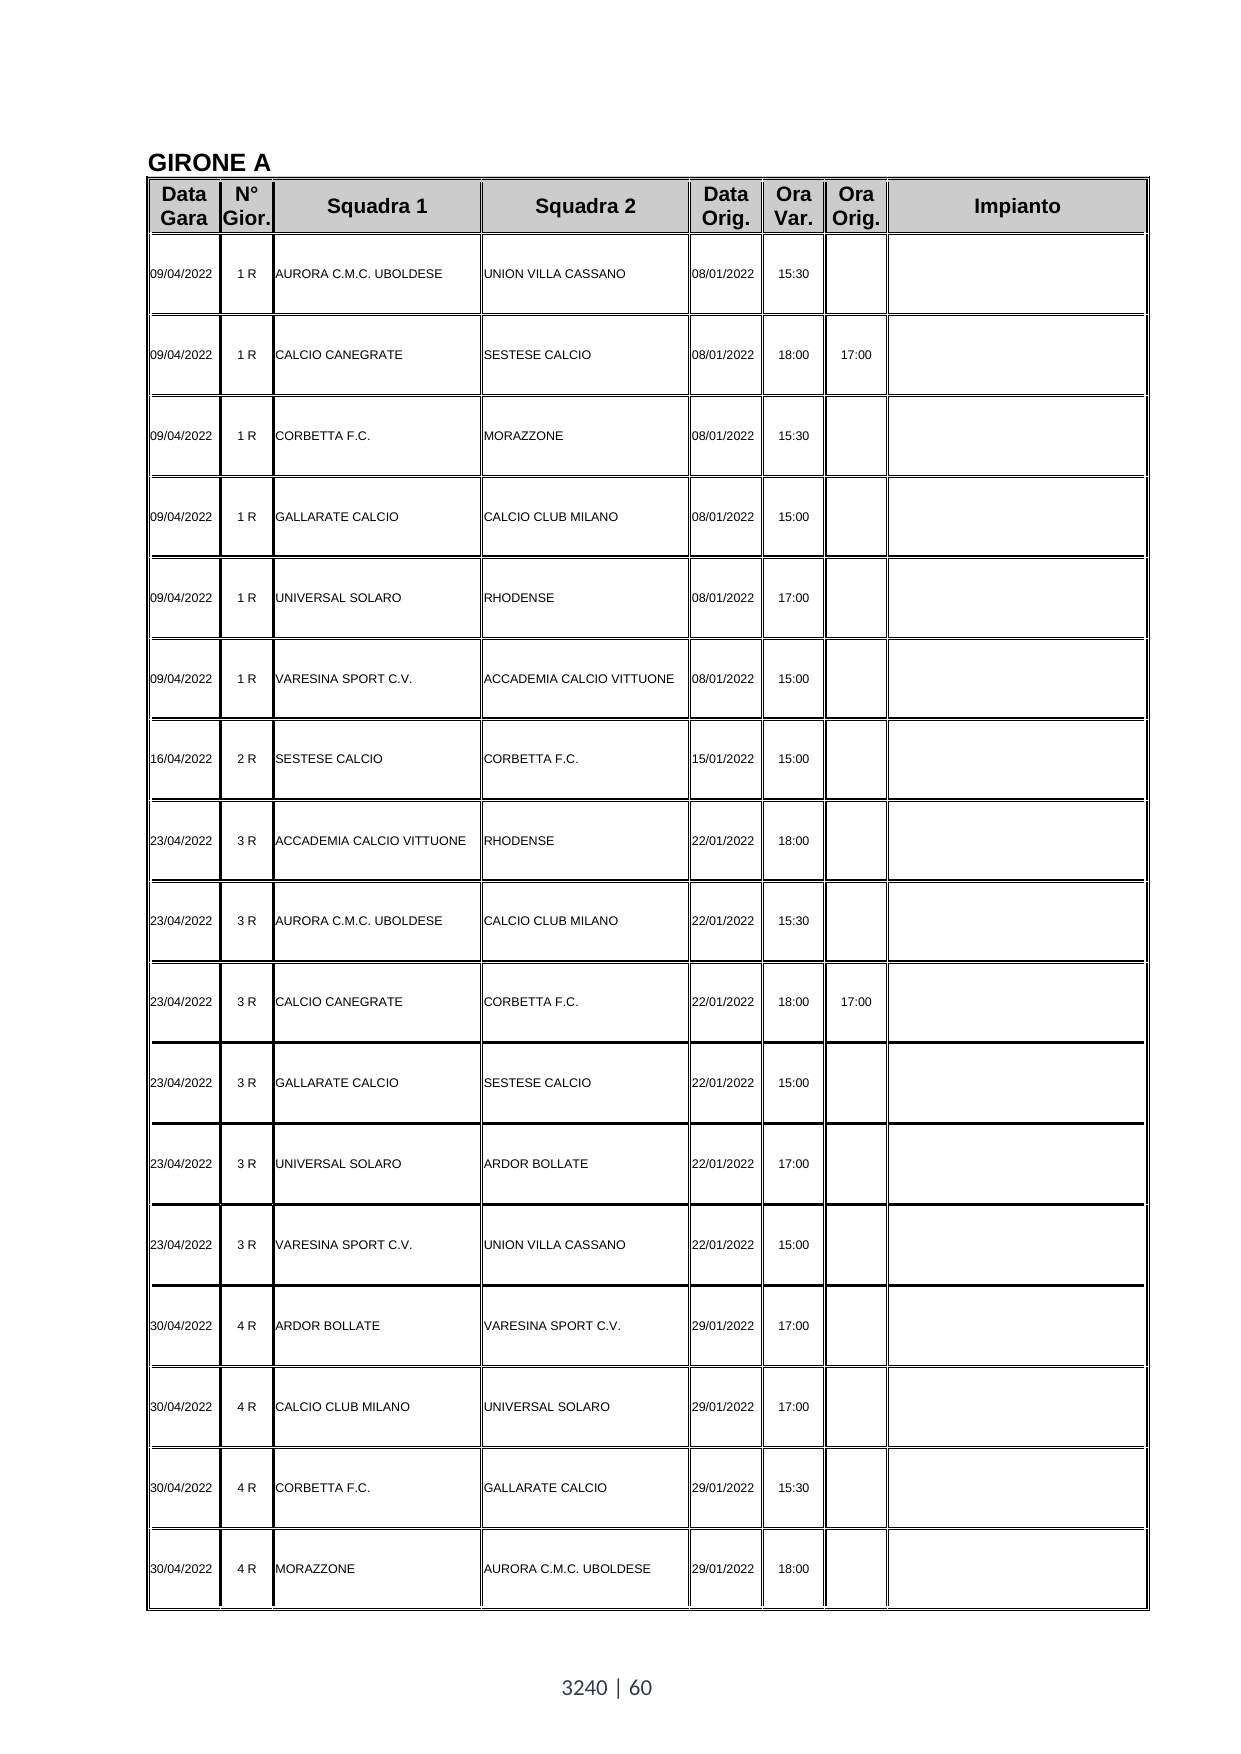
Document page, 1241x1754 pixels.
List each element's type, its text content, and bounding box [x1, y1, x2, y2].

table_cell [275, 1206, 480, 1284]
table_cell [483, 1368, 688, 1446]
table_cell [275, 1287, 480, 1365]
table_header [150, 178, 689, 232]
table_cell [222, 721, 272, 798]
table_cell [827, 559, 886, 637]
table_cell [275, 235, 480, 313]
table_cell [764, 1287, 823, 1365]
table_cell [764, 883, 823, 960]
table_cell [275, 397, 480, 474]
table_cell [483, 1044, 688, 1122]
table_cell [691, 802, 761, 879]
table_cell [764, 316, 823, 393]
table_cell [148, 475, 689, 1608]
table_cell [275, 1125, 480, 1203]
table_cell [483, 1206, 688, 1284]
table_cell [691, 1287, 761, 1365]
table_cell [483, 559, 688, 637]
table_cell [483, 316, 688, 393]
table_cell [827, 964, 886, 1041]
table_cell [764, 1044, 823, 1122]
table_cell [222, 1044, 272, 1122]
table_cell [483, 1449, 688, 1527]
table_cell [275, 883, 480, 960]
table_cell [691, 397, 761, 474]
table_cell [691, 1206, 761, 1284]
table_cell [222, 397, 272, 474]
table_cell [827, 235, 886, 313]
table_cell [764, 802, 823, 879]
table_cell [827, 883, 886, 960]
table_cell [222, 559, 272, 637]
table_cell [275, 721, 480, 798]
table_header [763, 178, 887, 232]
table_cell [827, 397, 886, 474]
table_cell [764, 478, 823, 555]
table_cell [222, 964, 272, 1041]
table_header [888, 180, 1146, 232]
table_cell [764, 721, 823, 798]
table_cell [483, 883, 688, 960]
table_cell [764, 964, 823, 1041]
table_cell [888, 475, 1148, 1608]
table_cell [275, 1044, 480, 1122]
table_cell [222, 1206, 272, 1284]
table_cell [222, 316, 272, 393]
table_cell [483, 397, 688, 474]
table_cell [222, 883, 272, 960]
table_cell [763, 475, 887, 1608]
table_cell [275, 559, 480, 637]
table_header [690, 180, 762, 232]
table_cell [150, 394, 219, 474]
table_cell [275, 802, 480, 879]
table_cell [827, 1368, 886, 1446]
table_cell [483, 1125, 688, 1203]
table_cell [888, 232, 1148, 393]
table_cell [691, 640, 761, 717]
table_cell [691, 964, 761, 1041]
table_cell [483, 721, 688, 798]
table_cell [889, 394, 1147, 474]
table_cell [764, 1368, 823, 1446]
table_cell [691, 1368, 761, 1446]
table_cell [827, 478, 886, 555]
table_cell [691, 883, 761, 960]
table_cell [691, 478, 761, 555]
text GIRONE A [148, 148, 1093, 176]
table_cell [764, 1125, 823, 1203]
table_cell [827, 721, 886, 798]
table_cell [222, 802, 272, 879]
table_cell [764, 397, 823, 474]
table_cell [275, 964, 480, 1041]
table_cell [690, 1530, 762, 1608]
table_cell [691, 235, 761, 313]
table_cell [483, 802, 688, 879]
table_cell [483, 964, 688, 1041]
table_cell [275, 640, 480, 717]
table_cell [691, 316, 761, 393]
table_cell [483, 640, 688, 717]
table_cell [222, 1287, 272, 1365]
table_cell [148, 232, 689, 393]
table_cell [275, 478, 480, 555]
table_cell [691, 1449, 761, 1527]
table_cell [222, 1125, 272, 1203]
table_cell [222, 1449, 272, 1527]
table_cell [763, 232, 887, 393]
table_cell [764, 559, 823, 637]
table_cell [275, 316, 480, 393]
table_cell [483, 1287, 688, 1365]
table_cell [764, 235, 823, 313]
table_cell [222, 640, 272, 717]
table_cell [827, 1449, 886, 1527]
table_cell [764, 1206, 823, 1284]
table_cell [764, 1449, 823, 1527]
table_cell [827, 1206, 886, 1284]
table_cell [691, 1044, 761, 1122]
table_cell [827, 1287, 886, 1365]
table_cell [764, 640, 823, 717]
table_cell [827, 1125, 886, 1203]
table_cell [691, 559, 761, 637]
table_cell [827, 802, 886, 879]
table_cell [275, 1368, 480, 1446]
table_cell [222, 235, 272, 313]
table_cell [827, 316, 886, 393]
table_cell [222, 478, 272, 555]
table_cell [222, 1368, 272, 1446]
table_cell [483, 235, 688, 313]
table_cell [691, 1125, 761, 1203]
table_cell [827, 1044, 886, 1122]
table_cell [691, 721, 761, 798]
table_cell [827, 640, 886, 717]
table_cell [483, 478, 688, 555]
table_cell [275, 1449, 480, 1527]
